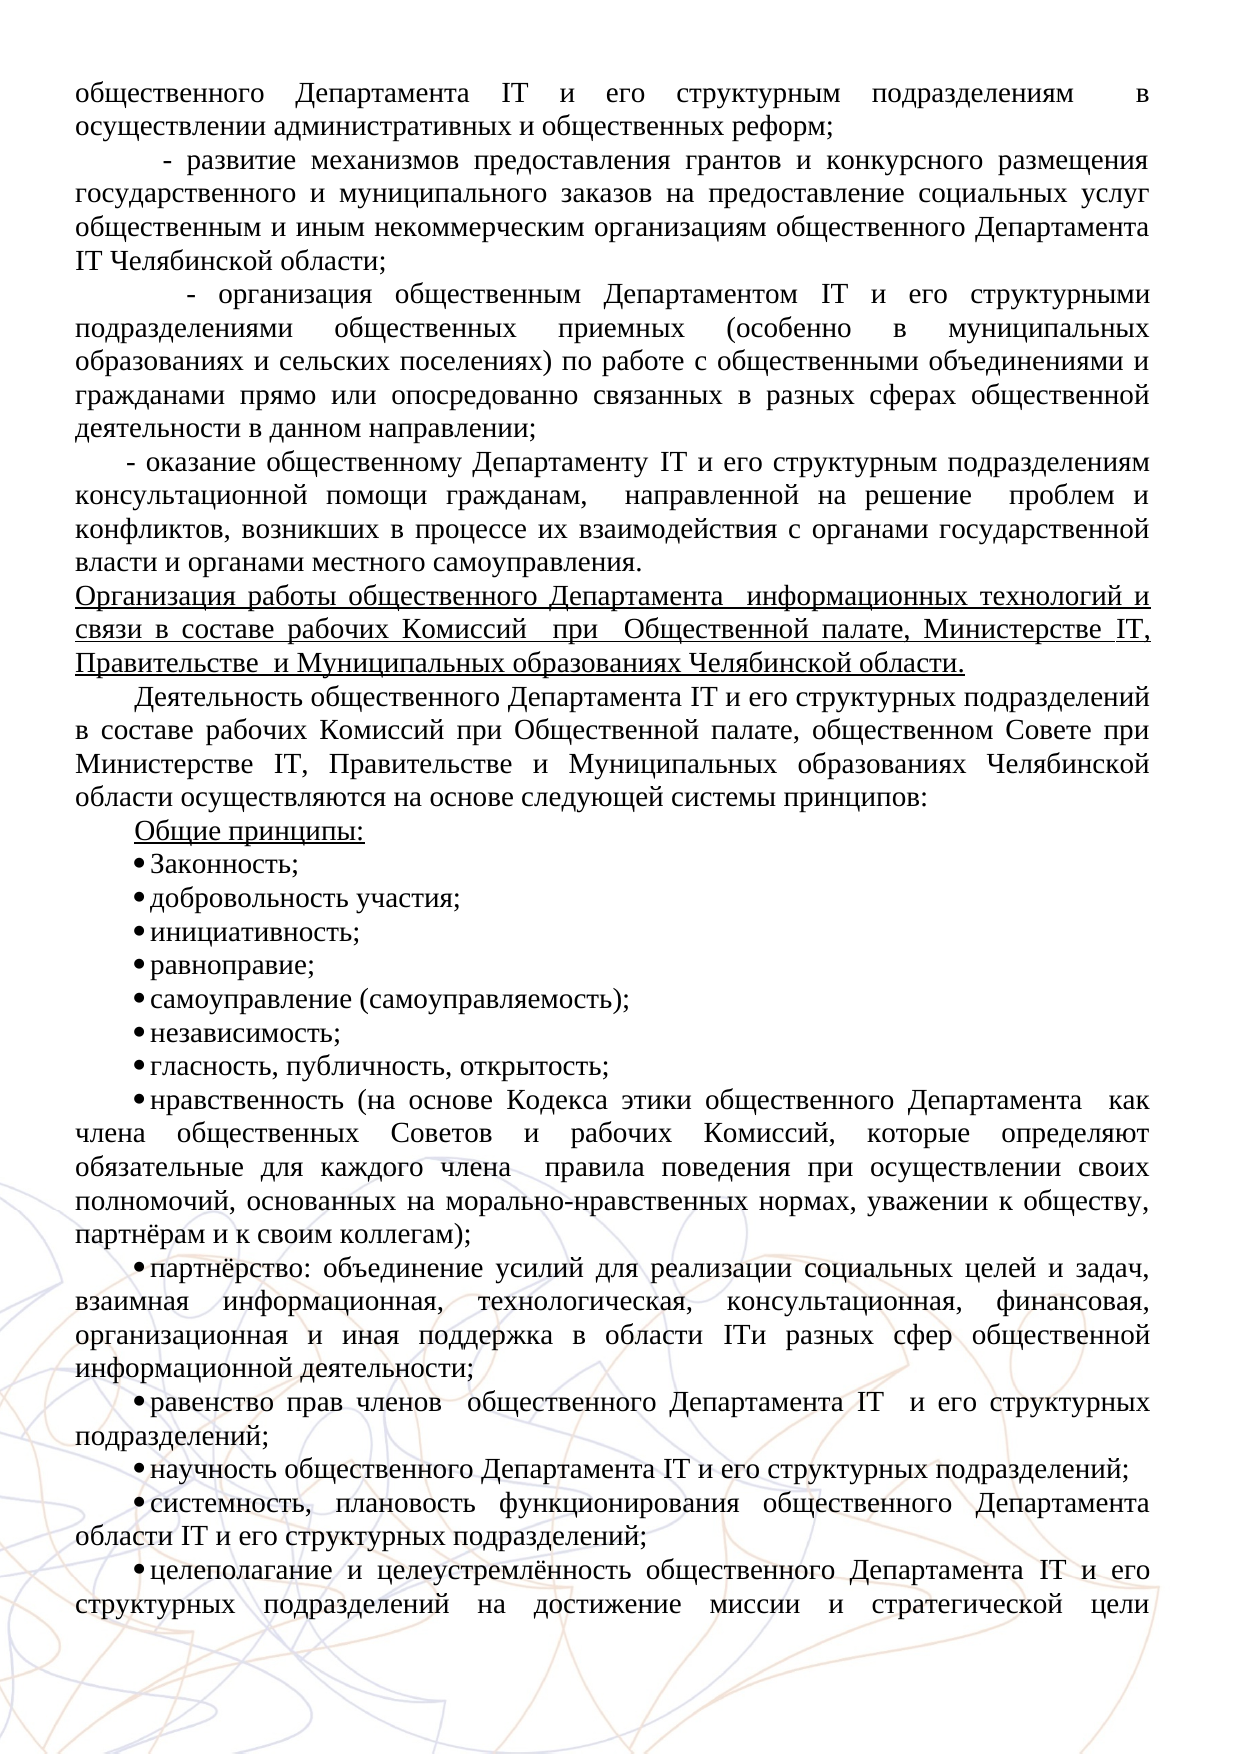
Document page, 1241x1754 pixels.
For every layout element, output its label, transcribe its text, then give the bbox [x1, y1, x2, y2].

text Общие принципы: [75, 813, 1151, 846]
list гласность, публичность, открытость; [75, 1048, 1151, 1082]
picture [0, 1132, 1236, 1754]
text - организация общественным Департаментом IT и его структурными подразделениями общественных приемных (особенно в муниципальных образованиях и сельских поселениях) по работе с общественными объединениями и гражданами прямо или опосредованно связанных в разных сферах общественной деятельности в данном направлении; [75, 276, 1151, 444]
list равенство прав членов общественного Департамента IT и его структурных подразделений; [75, 1384, 1151, 1451]
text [75, 75, 1151, 142]
list независимость; [75, 1015, 1151, 1048]
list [75, 1552, 1151, 1619]
list партнёрство: объединение усилий для реализации социальных целей и задач, взаимная информационная, технологическая, консультационная, финансовая, организационная и иная поддержка в области ITи разных сфер общественной информационной деятельности; [75, 1250, 1151, 1384]
list добровольность участия; [75, 880, 1151, 914]
text - развитие механизмов предоставления грантов и конкурсного размещения государственного и муниципального заказов на предоставление социальных услуг общественным и иным некоммерческим организациям общественного Департамента IT Челябинской области; [75, 142, 1151, 276]
list системность, плановость функционирования общественного Департамента области IT и его структурных подразделений; [75, 1485, 1151, 1552]
list равноправие; [75, 947, 1151, 981]
text Организация работы общественного Департамента информационных технологий и связи в составе рабочих Комиссий при Общественной палате, Министерстве IT, Правительстве и Муниципальных образованиях Челябинской области. [75, 578, 1151, 607]
list самоуправление (самоуправляемость); [75, 981, 1151, 1015]
list Законность; [75, 846, 1151, 880]
text Организация работы общественного Департамента информационных технологий и связи в составе рабочих Комиссий при Общественной палате, Министерстве IT, Правительстве и Муниципальных образованиях Челябинской области. [75, 609, 1151, 641]
list научность общественного Департамента IT и его структурных подразделений; [75, 1451, 1151, 1485]
text - оказание общественному Департаменту IT и его структурным подразделениям консультационной помощи гражданам, направленной на решение проблем и конфликтов, возникших в процессе их взаимодействия с органами государственной власти и органами местного самоуправления. [75, 444, 1151, 578]
list инициативность; [75, 914, 1151, 947]
text Деятельность общественного Департамента IT и его структурных подразделений в составе рабочих Комиссий при Общественной палате, общественном Совете при Министерстве IT, Правительстве и Муниципальных образованиях Челябинской области осуществляются на основе следующей системы принципов: [75, 679, 1151, 813]
list нравственность (на основе Кодекса этики общественного Департамента как члена общественных Советов и рабочих Комиссий, которые определяют обязательные для каждого члена правила поведения при осуществлении своих полномочий, основанных на морально-нравственных нормах, уважении к обществу, партнёрам и к своим коллегам); [75, 1082, 1151, 1250]
text Организация работы общественного Департамента информационных технологий и связи в составе рабочих Комиссий при Общественной палате, Министерстве IT, Правительстве и Муниципальных образованиях Челябинской области. [75, 642, 1151, 679]
